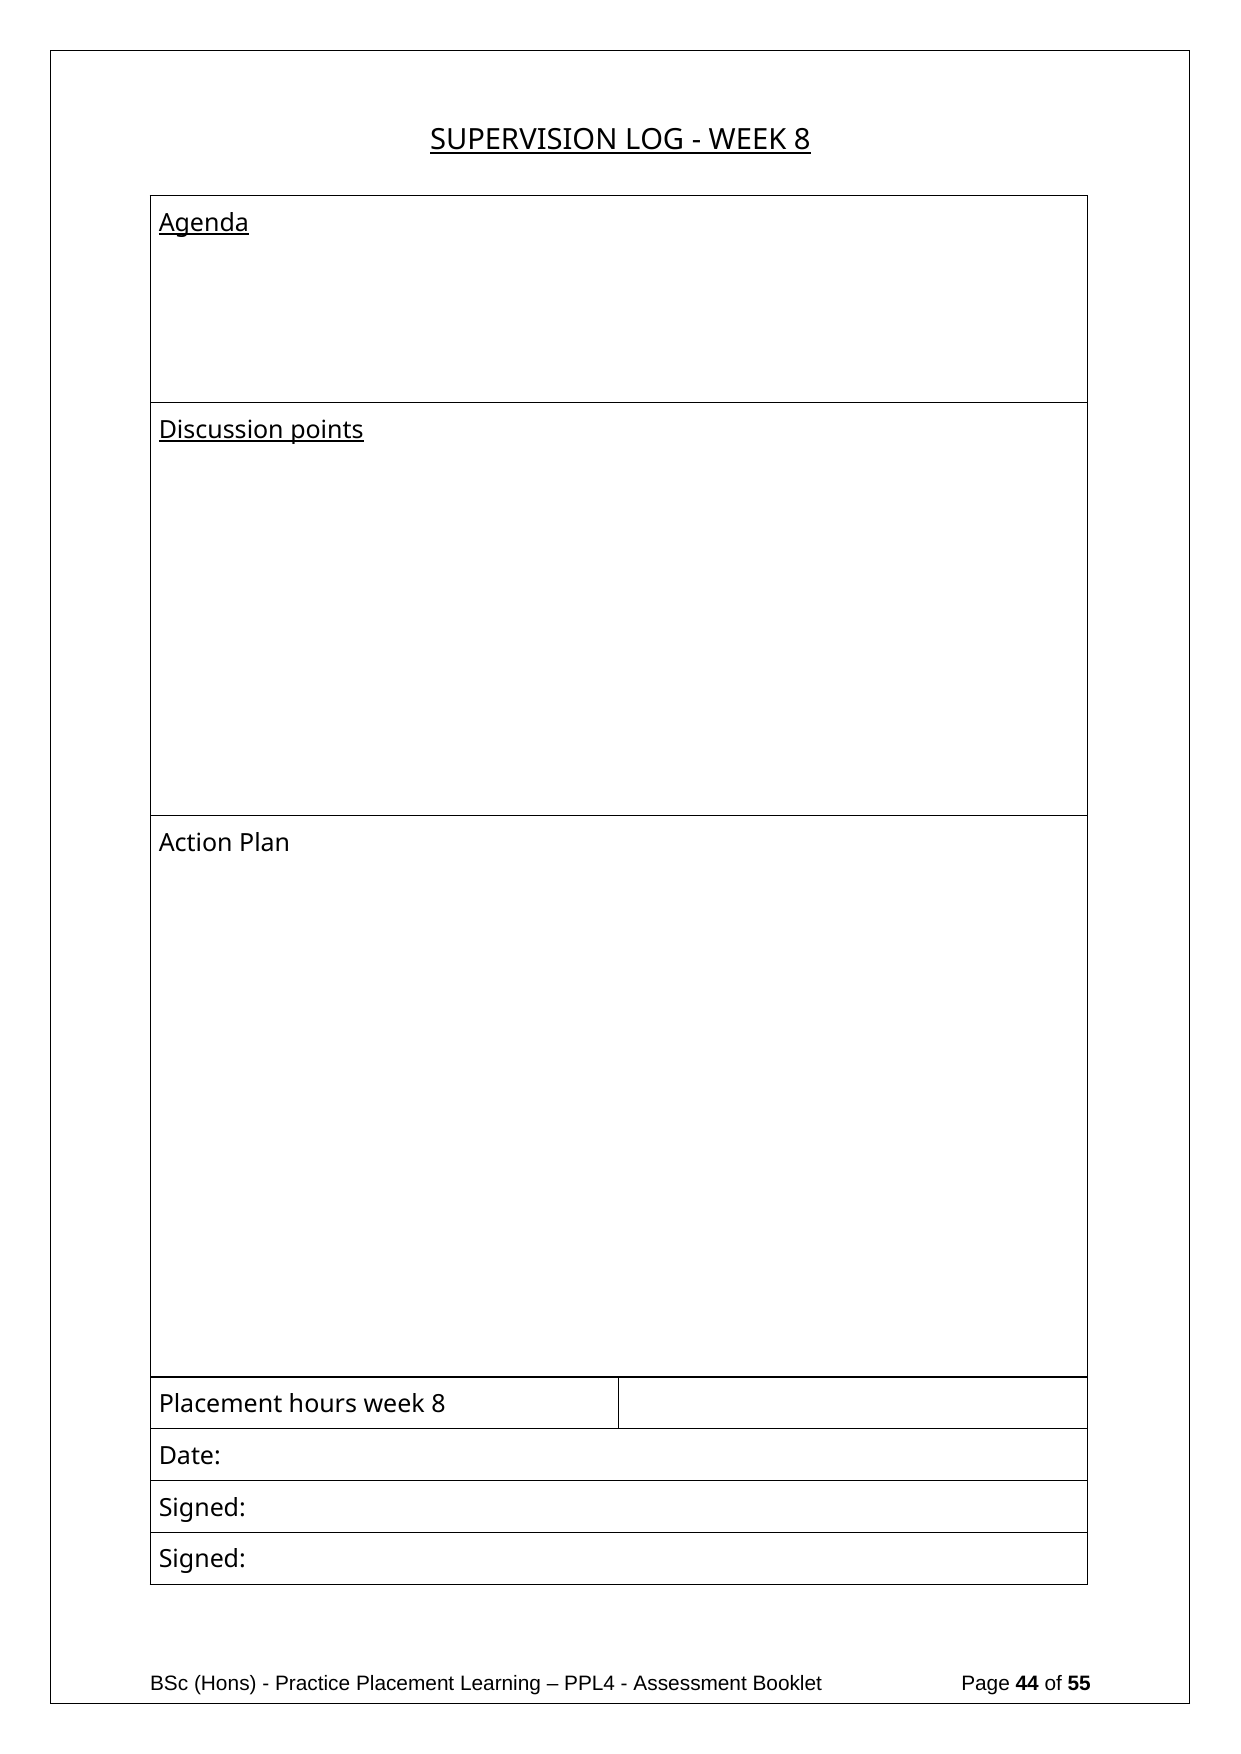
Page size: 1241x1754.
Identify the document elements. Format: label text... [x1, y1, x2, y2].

table_cell Signed: [151, 1481, 1087, 1532]
table_cell Signed: [151, 1533, 1087, 1583]
table_cell Discussion points [151, 403, 1087, 815]
table_cell Date: [151, 1429, 1087, 1480]
table_header Agenda [151, 196, 1087, 402]
text SUPERVISION LOG - WEEK 8 [150, 118, 1090, 158]
table_cell Placement hours week 8 [151, 1378, 618, 1428]
table_cell Action Plan [151, 816, 1087, 1376]
table_cell [619, 1378, 1087, 1428]
